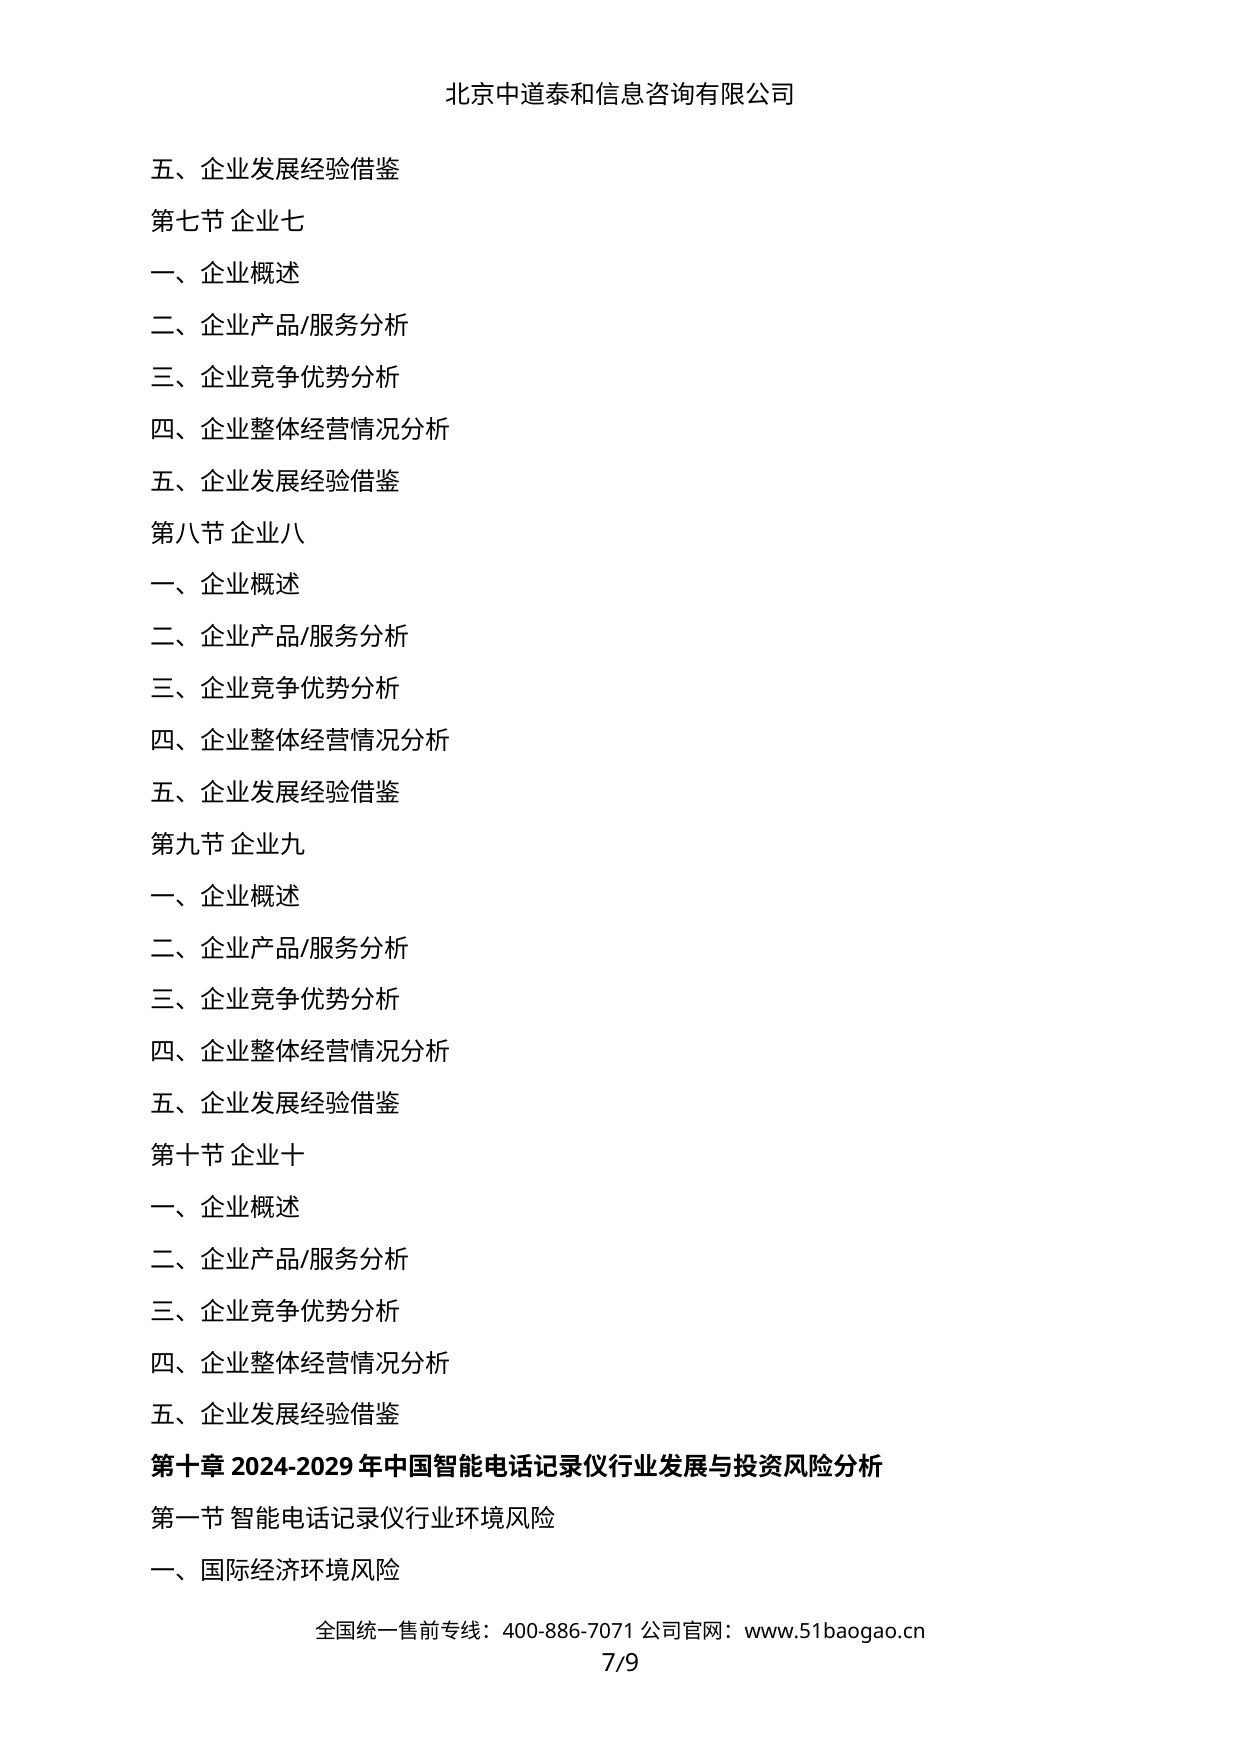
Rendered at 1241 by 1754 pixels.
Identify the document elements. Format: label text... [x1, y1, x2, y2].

text 第十节 企业十 [150, 1136, 1090, 1172]
text 二、企业产品/服务分析 [150, 928, 1090, 964]
text 二、企业产品/服务分析 [150, 306, 1090, 342]
text 五、企业发展经验借鉴 [150, 1084, 1090, 1120]
text 第十章 2024-2029年中国智能电话记录仪行业发展与投资风险分析 [150, 1447, 1090, 1483]
text 四、企业整体经营情况分析 [150, 409, 1090, 446]
text 一、企业概述 [150, 254, 1090, 290]
text 二、企业产品/服务分析 [150, 1239, 1090, 1276]
text 四、企业整体经营情况分析 [150, 1343, 1090, 1379]
text 五、企业发展经验借鉴 [150, 1395, 1090, 1431]
text 四、企业整体经营情况分析 [150, 1032, 1090, 1068]
text 一、企业概述 [150, 565, 1090, 601]
text 第一节 智能电话记录仪行业环境风险 [150, 1499, 1090, 1535]
text 一、企业概述 [150, 1187, 1090, 1224]
text 二、企业产品/服务分析 [150, 617, 1090, 653]
text 三、企业竞争优势分析 [150, 669, 1090, 705]
text 三、企业竞争优势分析 [150, 1291, 1090, 1327]
text 三、企业竞争优势分析 [150, 357, 1090, 394]
text 第九节 企业九 [150, 824, 1090, 861]
text 三、企业竞争优势分析 [150, 980, 1090, 1016]
text 四、企业整体经营情况分析 [150, 721, 1090, 757]
text 五、企业发展经验借鉴 [150, 461, 1090, 497]
text 第八节 企业八 [150, 513, 1090, 549]
text 五、企业发展经验借鉴 [150, 772, 1090, 809]
text 第七节 企业七 [150, 202, 1090, 238]
text 一、企业概述 [150, 876, 1090, 912]
text 一、国际经济环境风险 [150, 1551, 1090, 1587]
text 五、企业发展经验借鉴 [150, 150, 1090, 186]
